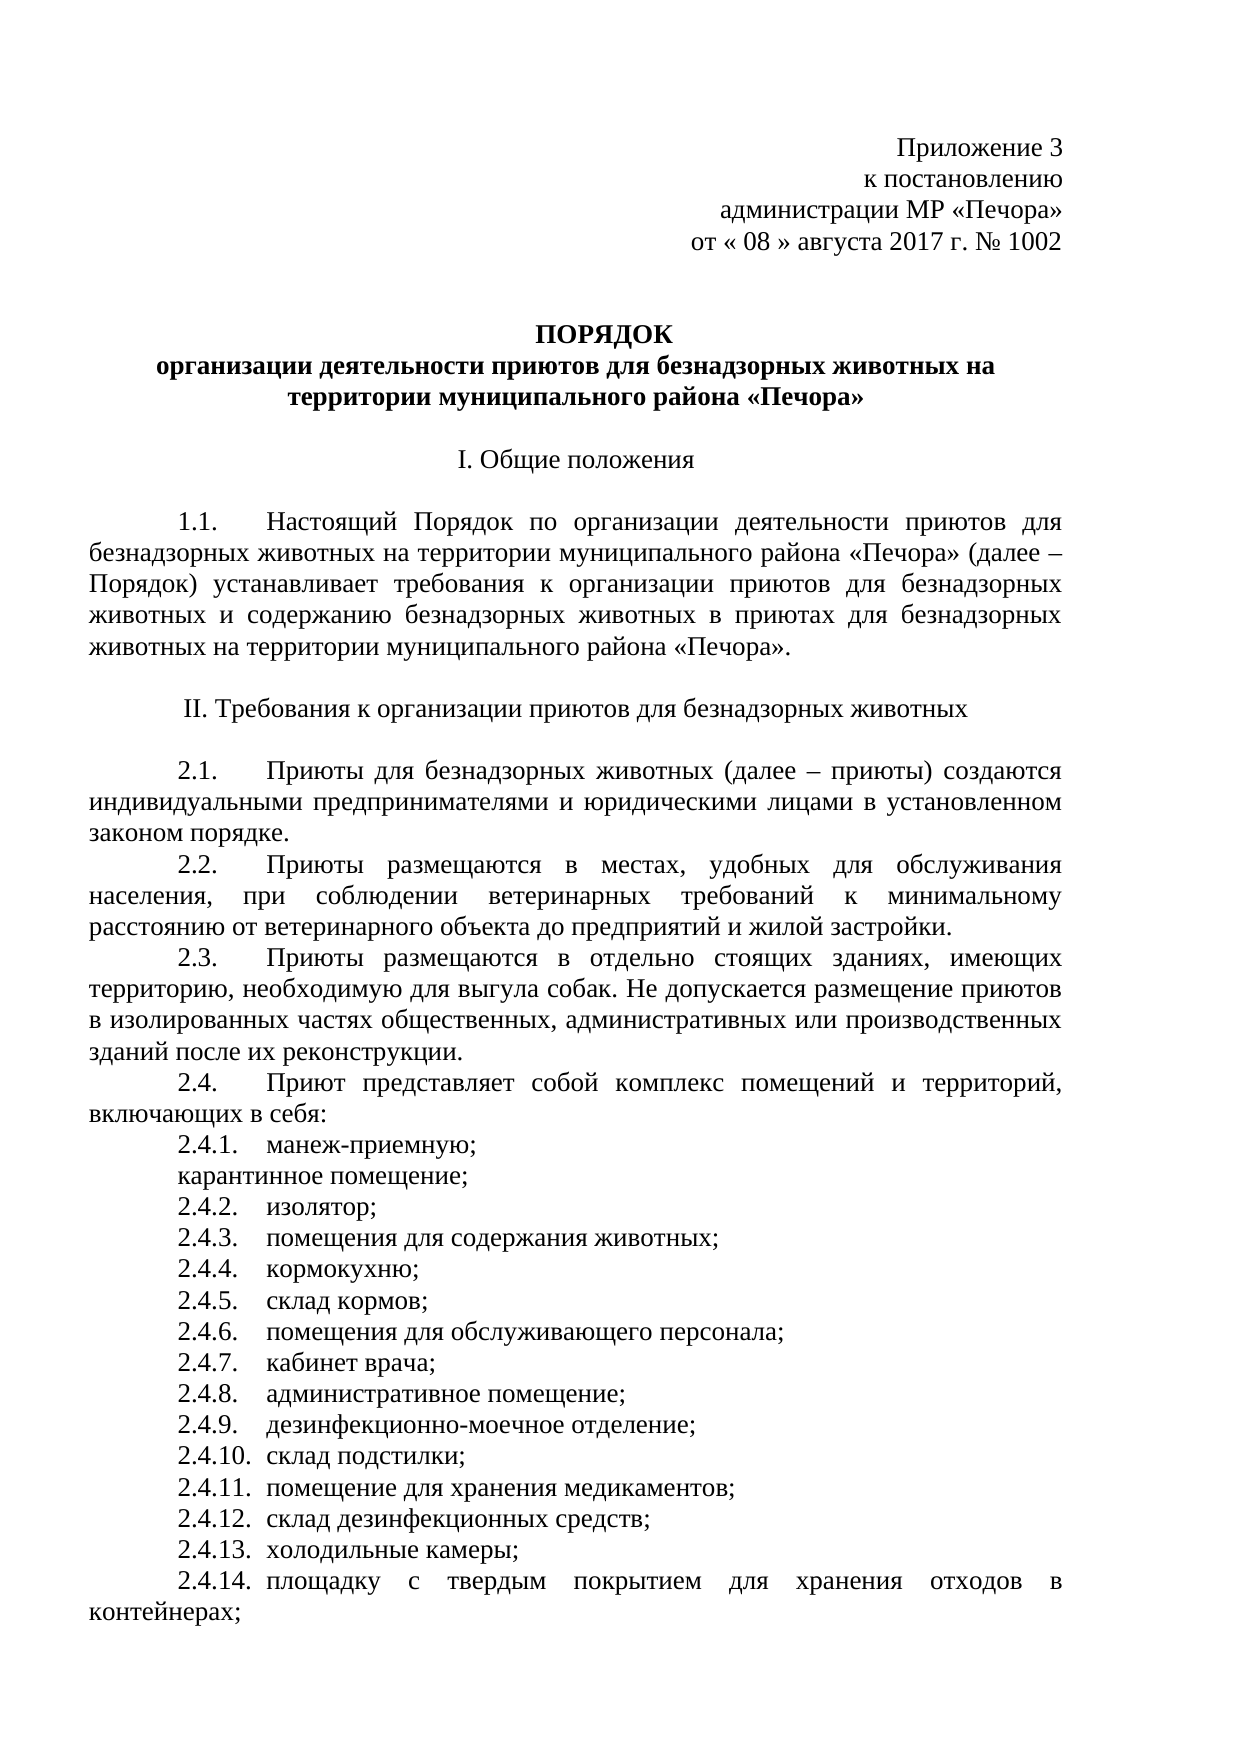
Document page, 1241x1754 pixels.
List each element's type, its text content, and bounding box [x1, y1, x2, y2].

list Приюты размещаются в отдельно стоящих зданиях, имеющих территорию, необходимую для выгула собак. Не допускается размещение приютов в изолированных частях общественных, административных или производственных зданий после их реконструкции. [89, 941, 1063, 1066]
list кормокухню; [89, 1253, 1063, 1284]
list склад дезинфекционных средств; [89, 1502, 1063, 1533]
list помещение для хранения медикаментов; [89, 1471, 1063, 1502]
list Приют представляет собой комплекс помещений и территорий, включающих в себя: [89, 1066, 1063, 1128]
list Настоящий Порядок по организации деятельности приютов для безнадзорных животных на территории муниципального района «Печора» (далее – Порядок) устанавливает требования к организации приютов для безнадзорных животных и содержанию безнадзорных животных в приютах для безнадзорных животных на территории муниципального района «Печора». [89, 505, 1063, 661]
list склад кормов; [89, 1284, 1063, 1315]
text администрации МР «Печора» [561, 194, 1063, 225]
list Приюты размещаются в местах, удобных для обслуживания населения, при соблюдении ветеринарных требований к минимальному расстоянию от ветеринарного объекта до предприятий и жилой застройки. [89, 848, 1063, 941]
text карантинное помещение; [177, 1159, 1063, 1190]
text к постановлению [561, 162, 1063, 194]
text от « 08 » августа 2017 г. № 1002 [89, 225, 1063, 256]
text II. Требования к организации приютов для безнадзорных животных [89, 692, 1063, 723]
text ПОРЯДОК [89, 318, 1063, 349]
text Приложение 3 [89, 131, 1063, 162]
list административное помещение; [89, 1377, 1063, 1408]
list изолятор; [89, 1190, 1063, 1221]
text I. Общие положения [89, 443, 1063, 474]
list манеж-приемную; [89, 1128, 1063, 1159]
list помещения для содержания животных; [89, 1221, 1063, 1253]
list холодильные камеры; [89, 1533, 1063, 1564]
text организации деятельности приютов для безнадзорных животных на территории муниципального района «Печора» [89, 349, 1063, 412]
list склад подстилки; [89, 1439, 1063, 1471]
list кабинет врача; [89, 1346, 1063, 1377]
list площадку с твердым покрытием для хранения отходов в контейнерах; [89, 1564, 1063, 1626]
list помещения для обслуживающего персонала; [89, 1315, 1063, 1346]
list Приюты для безнадзорных животных (далее – приюты) создаются индивидуальными предпринимателями и юридическими лицами в установленном законом порядке. [89, 754, 1063, 848]
list дезинфекционно-моечное отделение; [89, 1408, 1063, 1439]
